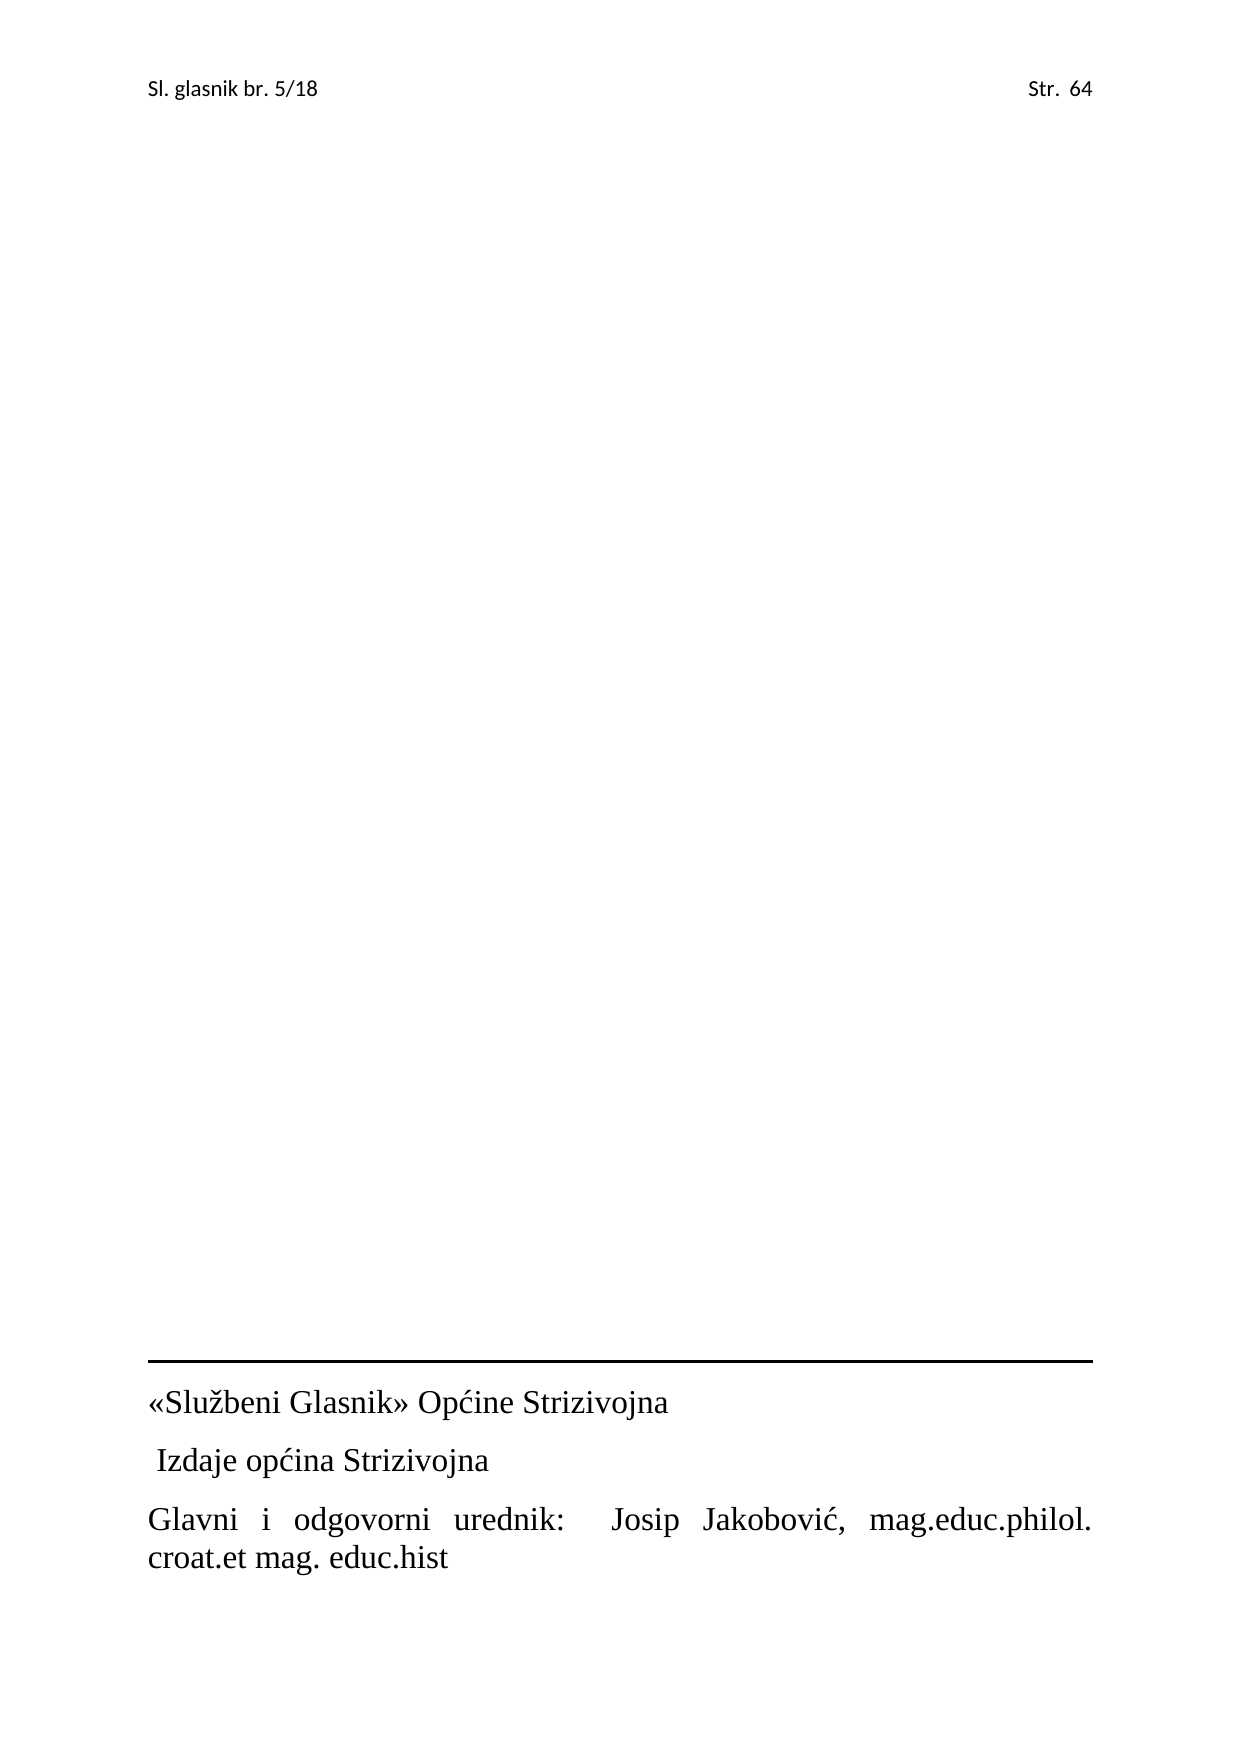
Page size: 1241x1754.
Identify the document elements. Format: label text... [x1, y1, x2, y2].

text «Službeni Glasnik» Općine Strizivojna [148, 1383, 1093, 1421]
text Izdaje općina Strizivojna [148, 1441, 1093, 1479]
text Glavni i odgovorni urednik: Josip Jakobović, mag.educ.philol. croat.et mag. educ.hist [148, 1499, 1093, 1575]
